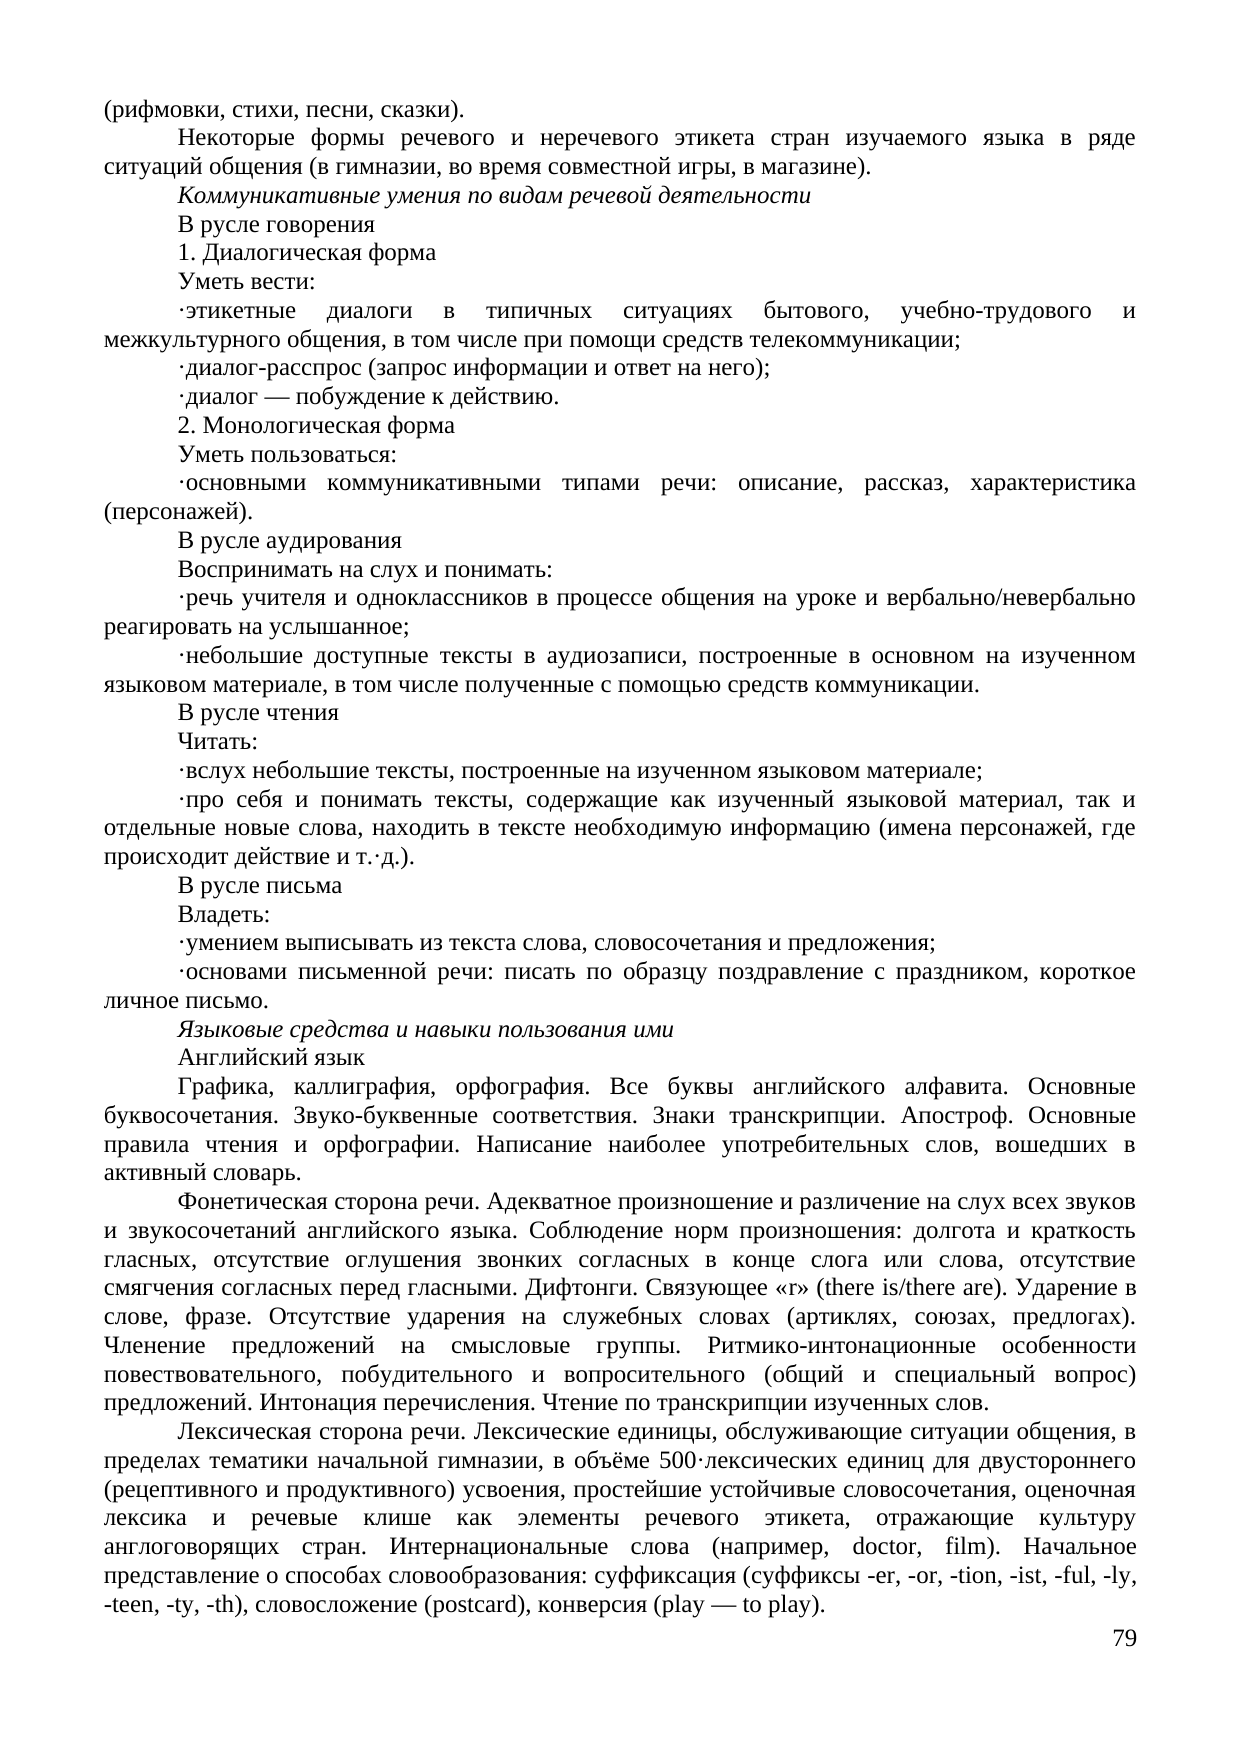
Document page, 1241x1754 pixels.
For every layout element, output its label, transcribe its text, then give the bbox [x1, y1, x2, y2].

text ·вслух небольшие тексты, построенные на изученном языковом материале; [103, 755, 1137, 784]
text В русле говорения [103, 209, 1137, 237]
text Фонетическая сторона речи. Адекватное произношение и различение на слух всех звуков и звукосочетаний английского языка. Соблюдение норм произношения: долгота и краткость гласных, отсутствие оглушения звонких согласных в конце слога или слова, отсутствие смягчения согласных перед гласными. Дифтонги. Связующее «r» (there is/there are). Ударение в слове, фразе. Отсутствие ударения на служебных словах (артиклях, союзах, предлогах). Членение предложений на смысловые группы. Ритмико-интонационные особенности повествовательного, побудительного и вопросительного (общий и специальный вопрос) предложений. Интонация перечисления. Чтение по транскрипции изученных слов. [103, 1186, 1137, 1416]
text В русле чтения [103, 697, 1137, 726]
text Графика, каллиграфия, орфография. Все буквы английского алфавита. Основные буквосочетания. Звуко-буквенные соответствия. Знаки транскрипции. Апостроф. Основные правила чтения и орфографии. Написание наиболее употребительных слов, вошедших в активный словарь. [103, 1071, 1137, 1186]
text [103, 94, 1137, 122]
text В русле письма [103, 870, 1137, 899]
text Уметь пользоваться: [103, 439, 1137, 467]
text Читать: [103, 726, 1137, 755]
text ·диалог-расспрос (запрос информации и ответ на него); [103, 352, 1137, 381]
text Некоторые формы речевого и неречевого этикета стран изучаемого языка в ряде ситуаций общения (в гимназии, во время совместной игры, в магазине). [103, 122, 1137, 180]
text ·диалог — побуждение к действию. [103, 381, 1137, 410]
text Воспринимать на слух и понимать: [103, 554, 1137, 582]
text Уметь вести: [103, 266, 1137, 295]
text 1. Диалогическая форма [103, 237, 1137, 266]
text ·основами письменной речи: писать по образцу поздравление с праздником, короткое личное письмо. [103, 956, 1137, 1014]
text 2. Монологическая форма [103, 410, 1137, 439]
text В русле аудирования [103, 525, 1137, 554]
text Языковые средства и навыки пользования ими [103, 1014, 1137, 1042]
text ·речь учителя и одноклассников в процессе общения на уроке и вербально/невербально реагировать на услышанное; [103, 582, 1137, 640]
text ·основными коммуникативными типами речи: описание, рассказ, характеристика (персонажей). [103, 467, 1137, 525]
text ·умением выписывать из текста слова, словосочетания и предложения; [103, 927, 1137, 956]
text Коммуникативные умения по видам речевой деятельности [103, 180, 1137, 209]
text Лексическая сторона речи. Лексические единицы, обслуживающие ситуации общения, в пределах тематики начальной гимназии, в объёме 500·лексических единиц для двустороннего (рецептивного и продуктивного) усвоения, простейшие устойчивые словосочетания, оценочная лексика и речевые клише как элементы речевого этикета, отражающие культуру англоговорящих стран. Интернациональные слова (например, doctor, film). Начальное представление о способах словообразования: суффиксация (суффиксы -er, -or, -tion, -ist, -ful, -ly, -teen, -ty, -th), словосложение (postcard), конверсия (play — to play). [103, 1416, 1137, 1617]
text ·этикетные диалоги в типичных ситуациях бытового, учебно-трудового и межкультурного общения, в том числе при помощи средств телекоммуникации; [103, 295, 1137, 352]
text ·небольшие доступные тексты в аудиозаписи, построенные в основном на изученном языковом материале, в том числе полученные с помощью средств коммуникации. [103, 640, 1137, 697]
text Английский язык [103, 1042, 1137, 1071]
text ·про себя и понимать тексты, содержащие как изученный языковой материал, так и отдельные новые слова, находить в тексте необходимую информацию (имена персонажей, где происходит действие и т.·д.). [103, 784, 1137, 870]
text Владеть: [103, 899, 1137, 927]
